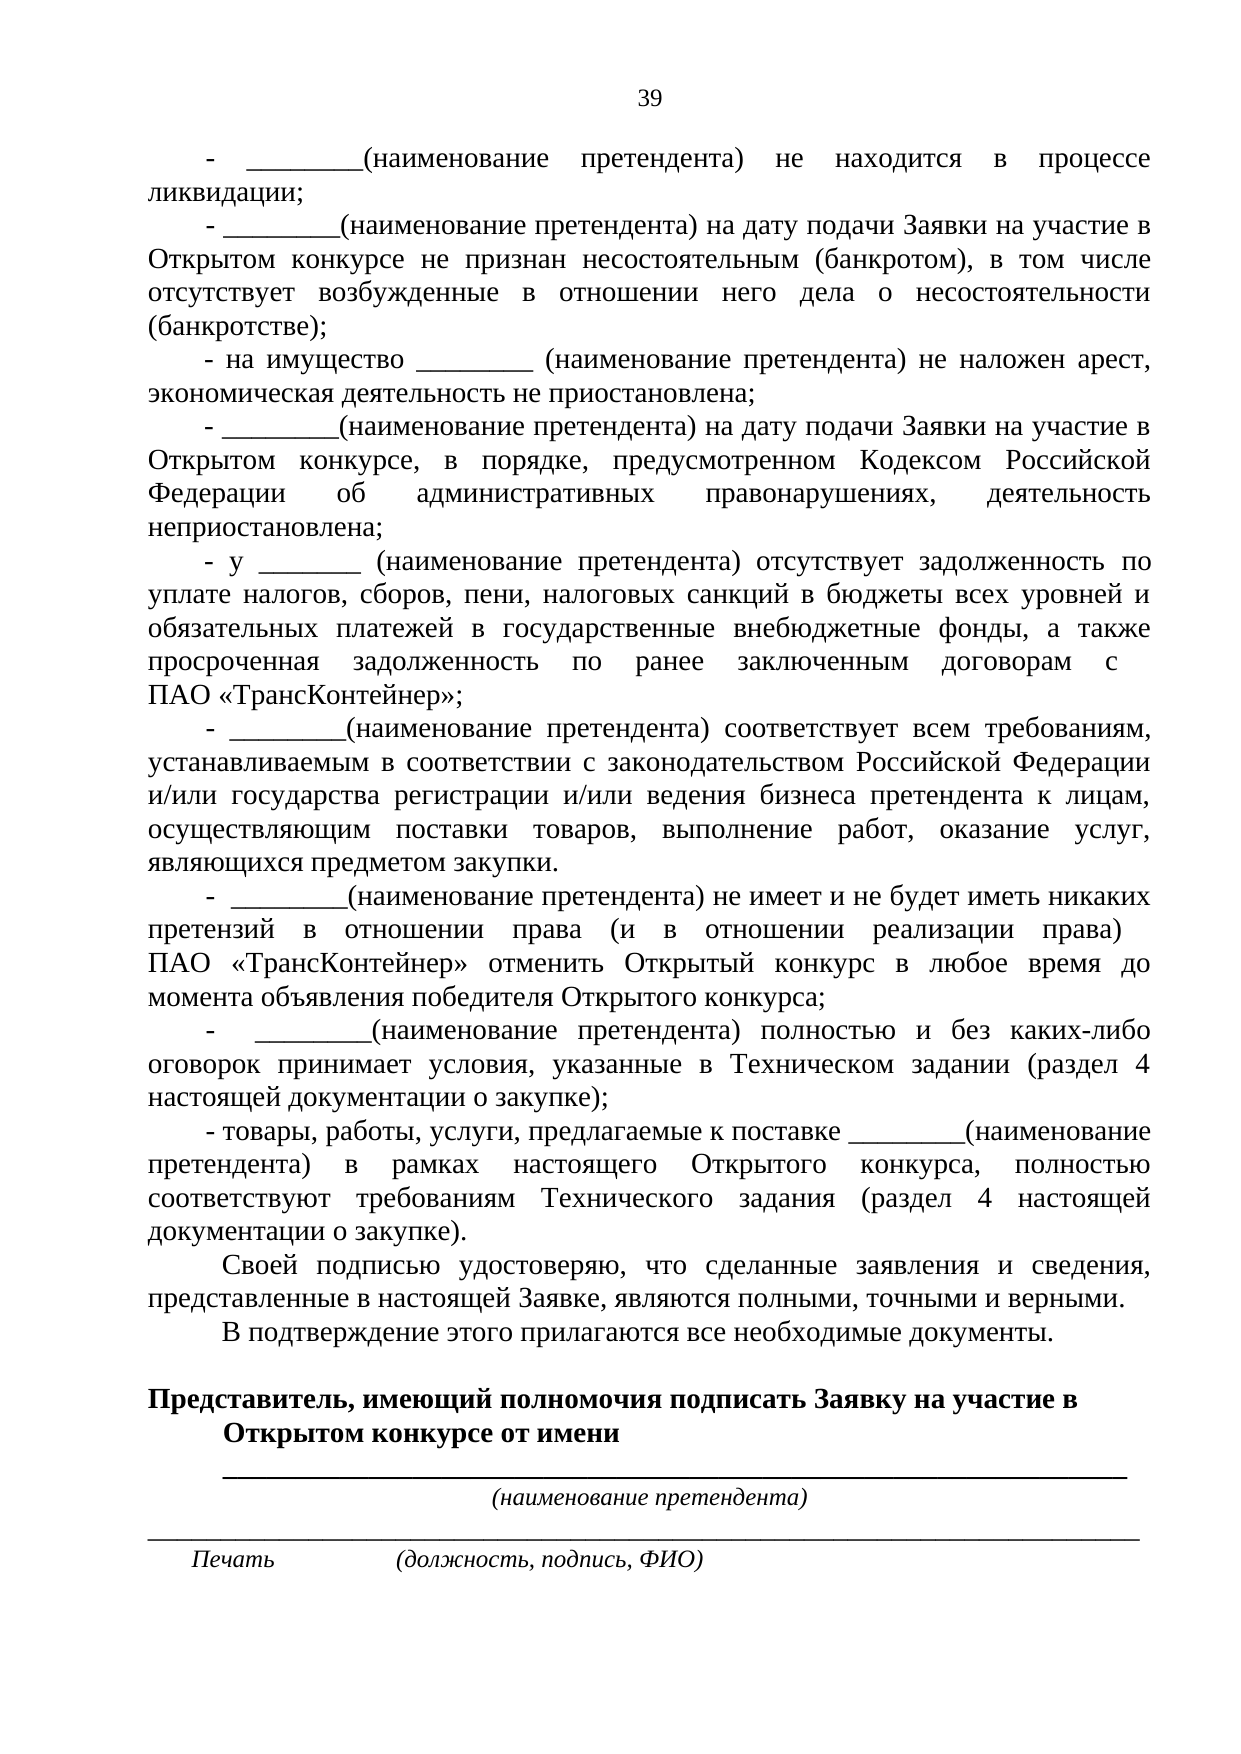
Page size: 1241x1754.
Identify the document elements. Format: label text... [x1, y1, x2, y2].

text - товары, работы, услуги, предлагаемые к поставке ________(наименование претендента) в рамках настоящего Открытого конкурса, полностью соответствуют требованиям Технического задания (раздел 4 настоящей документации о закупке). [148, 1113, 1152, 1247]
text - ________(наименование претендента) соответствует всем требованиям, устанавливаемым в соответствии с законодательством Российской Федерации и/или государства регистрации и/или ведения бизнеса претендента к лицам, осуществляющим поставки товаров, выполнение работ, оказание услуг, являющихся предметом закупки. [148, 710, 1152, 878]
text - ________(наименование претендента) на дату подачи Заявки на участие в Открытом конкурсе не признан несостоятельным (банкротом), в том числе отсутствует возбужденные в отношении него дела о несостоятельности (банкротстве); [148, 207, 1152, 341]
text - ________(наименование претендента) не находится в процессе ликвидации; [148, 140, 1152, 207]
text Печать (должность, подпись, ФИО) [148, 1544, 1152, 1573]
text - ________(наименование претендента) полностью и без каких-либо оговорок принимает условия, указанные в Техническом задании (раздел 4 настоящей документации о закупке); [148, 1012, 1152, 1113]
text ____________________________________________________________________ [148, 1511, 1152, 1544]
text Своей подписью удостоверяю, что сделанные заявления и сведения, представленные в настоящей Заявке, являются полными, точными и верными. [148, 1247, 1152, 1314]
text - на имущество ________ (наименование претендента) не наложен арест, экономическая деятельность не приостановлена; [148, 341, 1152, 408]
text (наименование претендента) [148, 1482, 1152, 1511]
text В подтверждение этого прилагаются все необходимые документы. [148, 1314, 1152, 1348]
text - ________(наименование претендента) не имеет и не будет иметь никаких претензий в отношении права (и в отношении реализации права) ПАО «ТрансКонтейнер» отменить Открытый конкурс в любое время до момента объявления победителя Открытого конкурса; [148, 878, 1152, 1012]
text - у _______ (наименование претендента) отсутствует задолженность по уплате налогов, сборов, пени, налоговых санкций в бюджеты всех уровней и обязательных платежей в государственные внебюджетные фонды, а также просроченная задолженность по ранее заключенным договорам с ПАО «ТрансКонтейнер»; [148, 543, 1152, 710]
text - ________(наименование претендента) на дату подачи Заявки на участие в Открытом конкурсе, в порядке, предусмотренном Кодексом Российской Федерации об административных правонарушениях, деятельность неприостановлена; [148, 408, 1152, 543]
subtitle Представитель, имеющий полномочия подписать Заявку на участие в Открытом конкурсе от имени ______________________________________________________________ [148, 1381, 1152, 1482]
